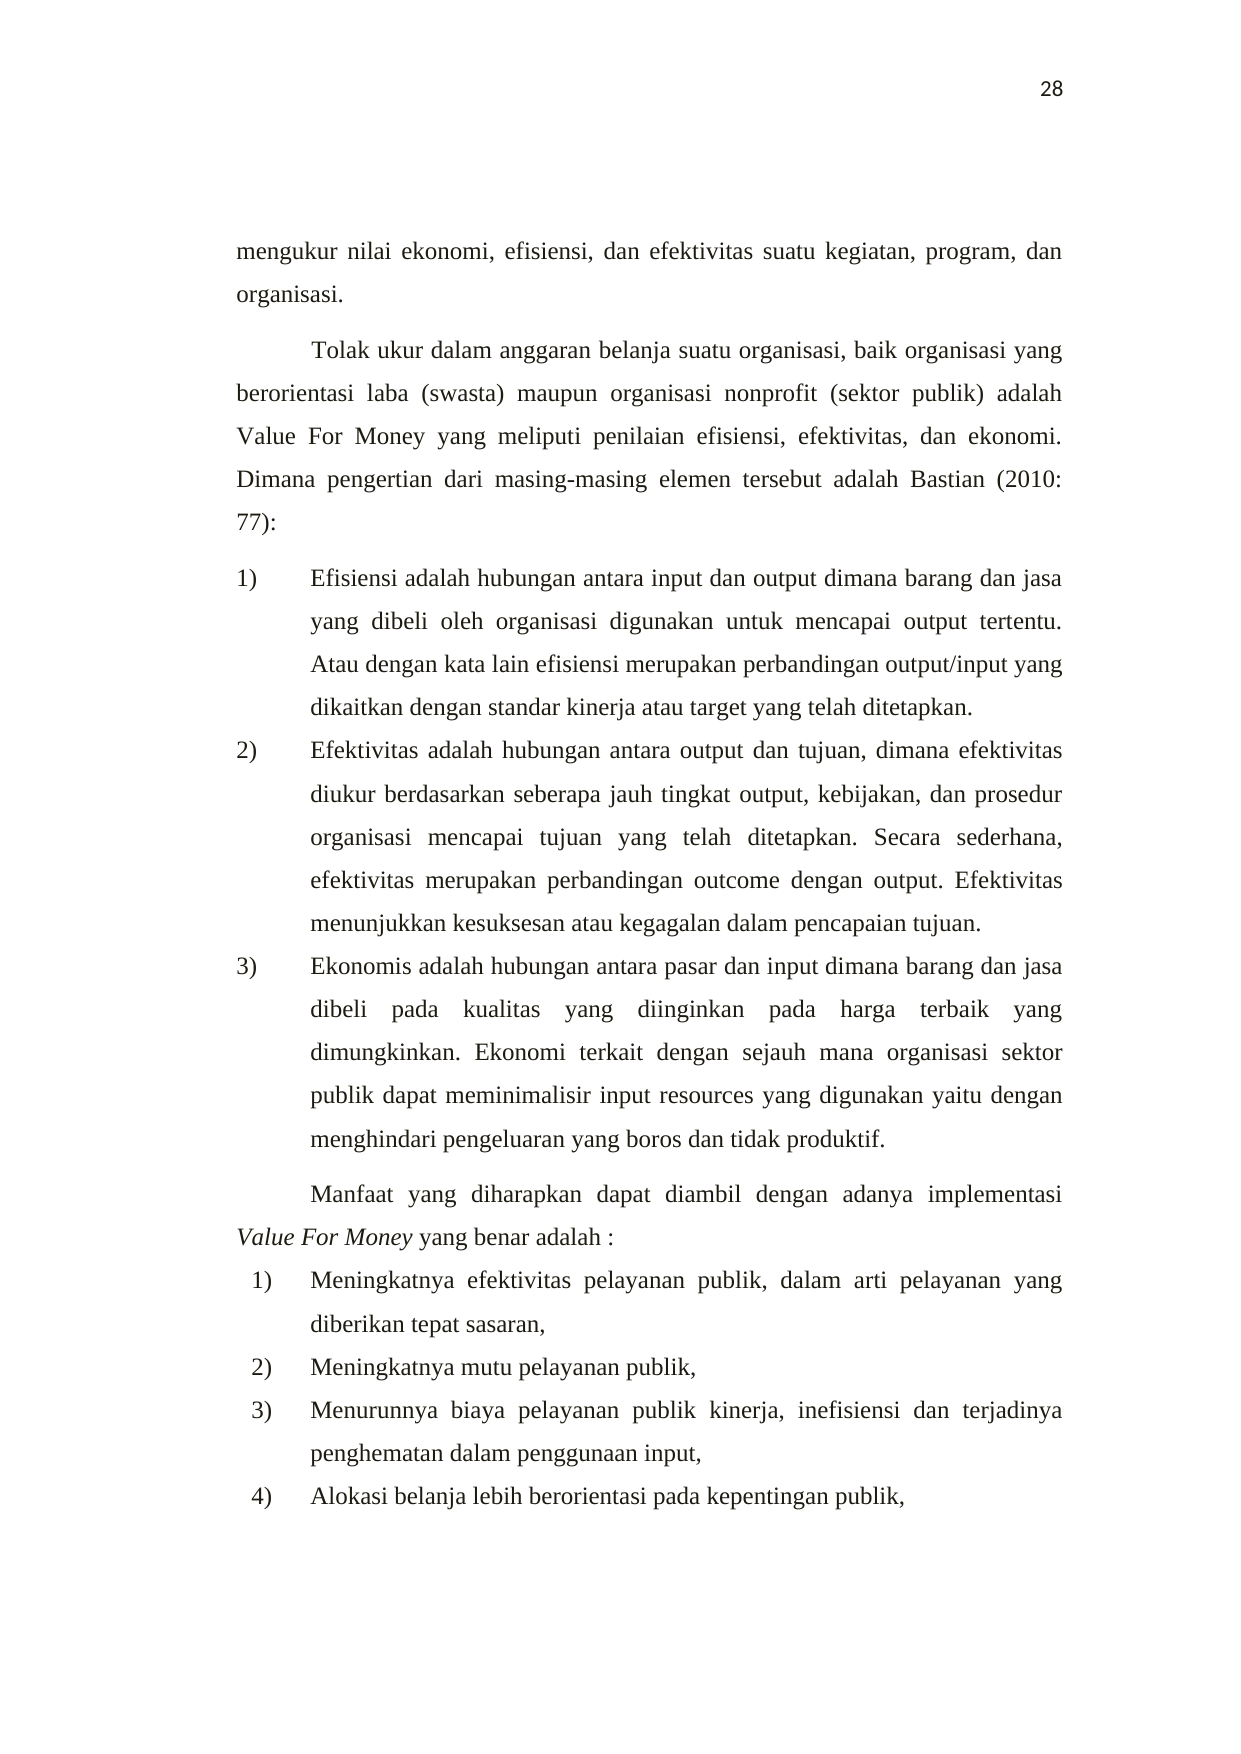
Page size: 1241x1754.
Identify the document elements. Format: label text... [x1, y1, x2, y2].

text Manfaat yang diharapkan dapat diambil dengan adanya implementasi Value For Money yang benar adalah : [236, 1179, 1063, 1251]
list Alokasi belanja lebih berorientasi pada kepentingan publik, [251, 1481, 1063, 1510]
list Menurunnya biaya pelayanan publik kinerja, inefisiensi dan terjadinya penghematan dalam penggunaan input, [251, 1395, 1063, 1467]
text Tolak ukur dalam anggaran belanja suatu organisasi, baik organisasi yang berorientasi laba (swasta) maupun organisasi nonprofit (sektor publik) adalah Value For Money yang meliputi penilaian efisiensi, efektivitas, dan ekonomi. Dimana pengertian dari masing-masing elemen tersebut adalah Bastian (2010: 77): [236, 335, 1063, 536]
list Meningkatnya efektivitas pelayanan publik, dalam arti pelayanan yang diberikan tepat sasaran, [251, 1266, 1063, 1337]
list Ekonomis adalah hubungan antara pasar dan input dimana barang dan jasa dibeli pada kualitas yang diinginkan pada harga terbaik yang dimungkinkan. Ekonomi terkait dengan sejauh mana organisasi sektor publik dapat meminimalisir input resources yang digunakan yaitu dengan menghindari pengeluaran yang boros dan tidak produktif. [236, 951, 1063, 1152]
list Meningkatnya mutu pelayanan publik, [251, 1352, 1063, 1381]
list Efektivitas adalah hubungan antara output dan tujuan, dimana efektivitas diukur berdasarkan seberapa jauh tingkat output, kebijakan, dan prosedur organisasi mencapai tujuan yang telah ditetapkan. Secara sederhana, efektivitas merupakan perbandingan outcome dengan output. Efektivitas menunjukkan kesuksesan atau kegagalan dalam pencapaian tujuan. [236, 736, 1063, 937]
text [236, 236, 1063, 308]
list Efisiensi adalah hubungan antara input dan output dimana barang dan jasa yang dibeli oleh organisasi digunakan untuk mencapai output tertentu. Atau dengan kata lain efisiensi merupakan perbandingan output/input yang dikaitkan dengan standar kinerja atau target yang telah ditetapkan. [236, 563, 1063, 721]
